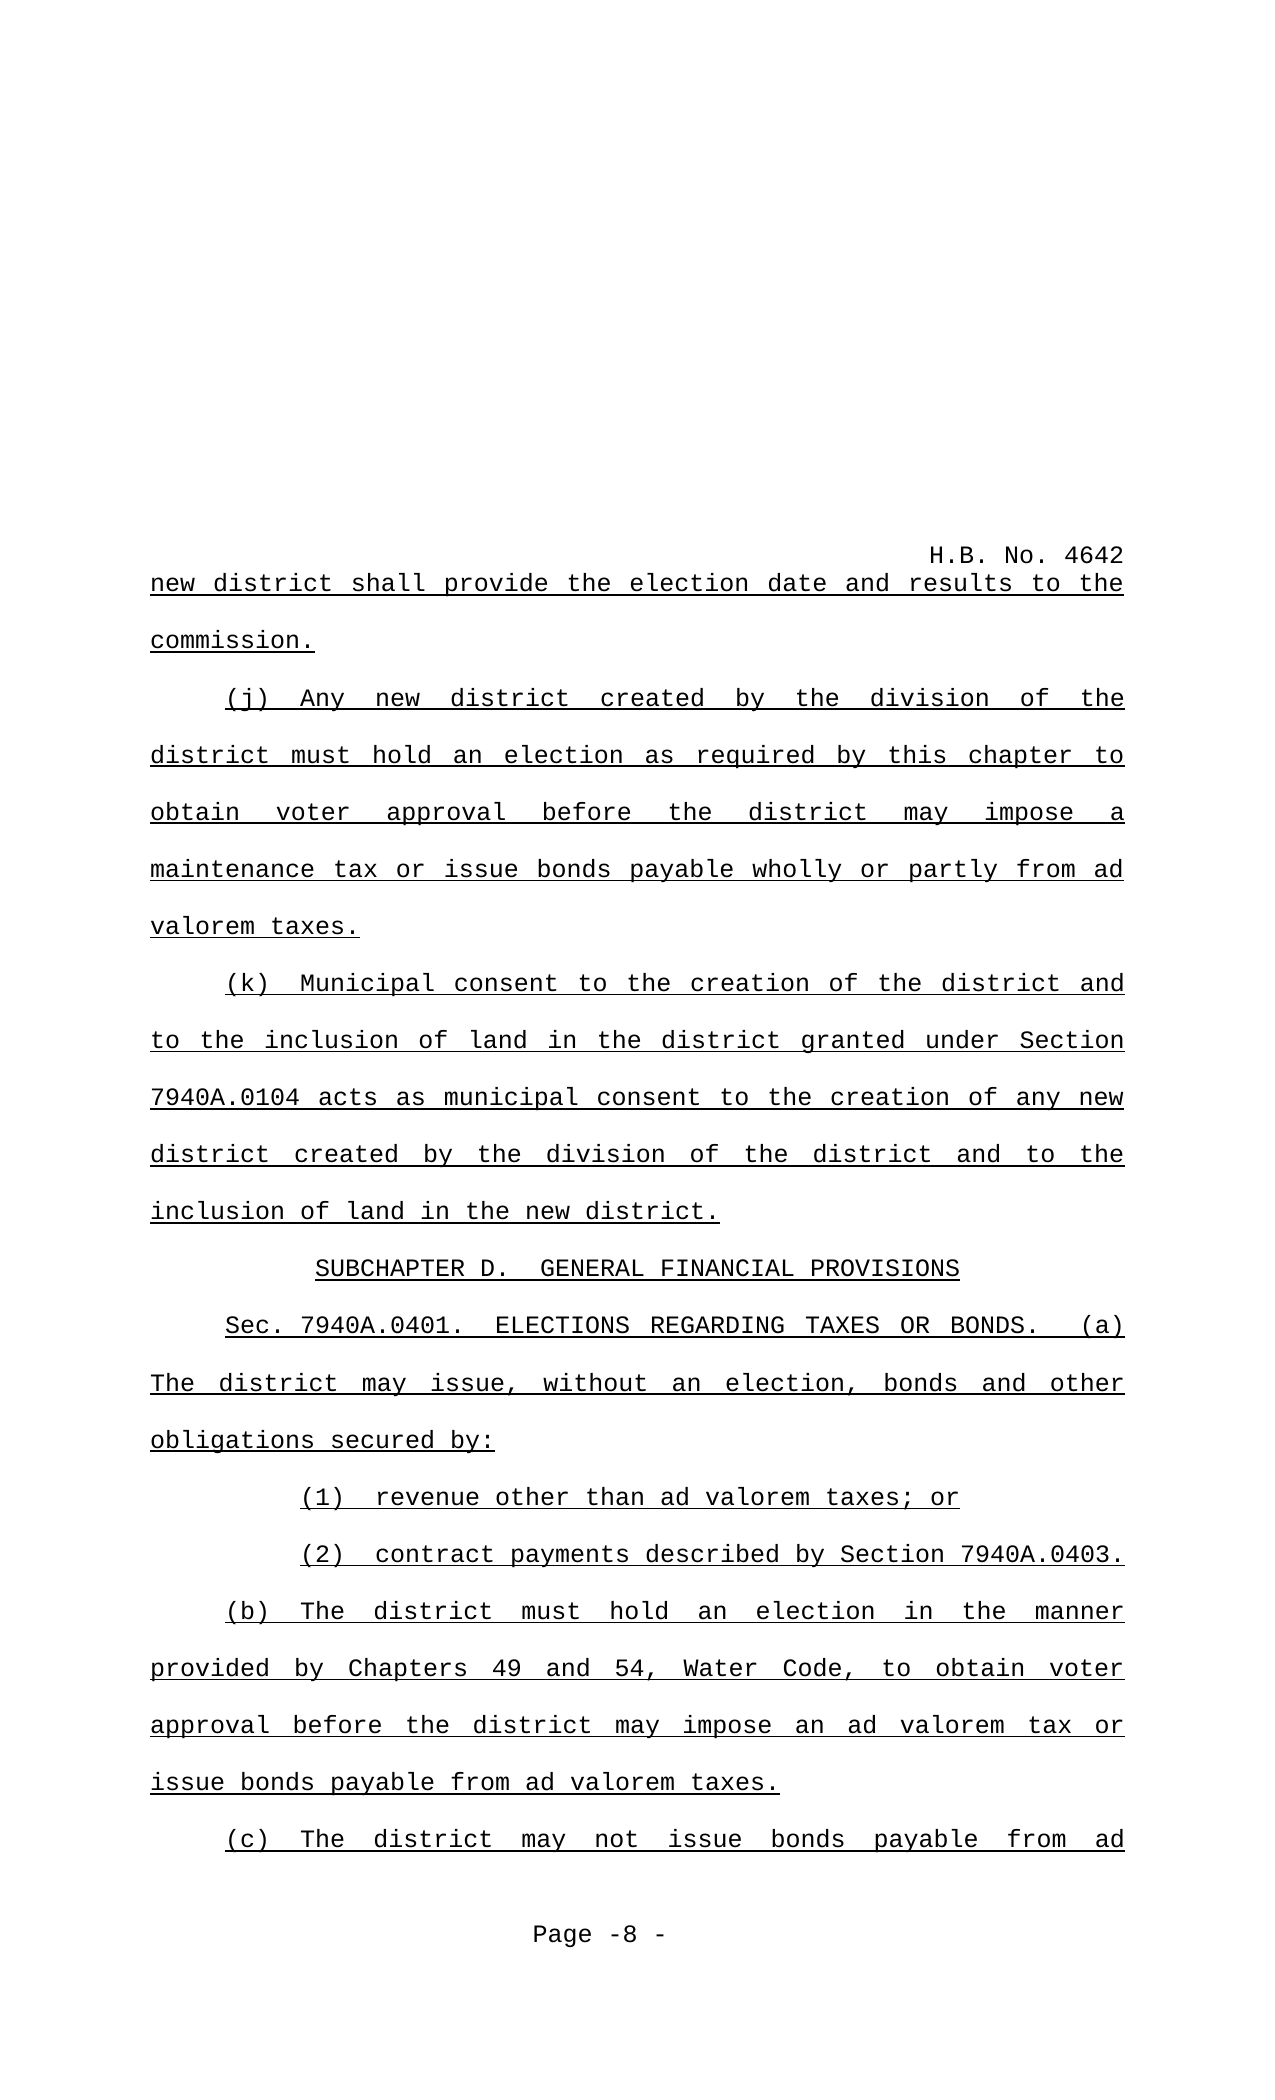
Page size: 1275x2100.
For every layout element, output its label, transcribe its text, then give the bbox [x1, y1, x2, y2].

text Sec. 7940A.0401. ELECTIONS REGARDING TAXES OR BONDS. (a) The district may issue, without an election, bonds and other obligations secured by: [150, 1395, 1125, 1456]
text (j) Any new district created by the division of the district must hold an election as required by this chapter to obtain voter approval before the district may impose a maintenance tax or issue bonds payable wholly or partly from ad valorem taxes. [150, 824, 1125, 942]
text (2) contract payments described by Section 7940A.0403. [150, 1541, 1125, 1570]
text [150, 1827, 1125, 1855]
text (1) revenue other than ad valorem taxes; or [150, 1484, 1125, 1513]
text Sec. 7940A.0401. ELECTIONS REGARDING TAXES OR BONDS. (a) The district may issue, without an election, bonds and other obligations secured by: [150, 1313, 1125, 1393]
text (k) Municipal consent to the creation of the district and to the inclusion of land in the district granted under Section 7940A.0104 acts as municipal consent to the creation of any new district created by the division of the district and to the inclusion of land in the new district. [150, 1052, 1125, 1165]
text SUBCHAPTER D. GENERAL FINANCIAL PROVISIONS [150, 1256, 1125, 1284]
text (j) Any new district created by the division of the district must hold an election as required by this chapter to obtain voter approval before the district may impose a maintenance tax or issue bonds payable wholly or partly from ad valorem taxes. [150, 685, 1125, 765]
text (k) Municipal consent to the creation of the district and to the inclusion of land in the district granted under Section 7940A.0104 acts as municipal consent to the creation of any new district created by the division of the district and to the inclusion of land in the new district. [150, 970, 1125, 1051]
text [150, 571, 1125, 656]
text (j) Any new district created by the division of the district must hold an election as required by this chapter to obtain voter approval before the district may impose a maintenance tax or issue bonds payable wholly or partly from ad valorem taxes. [150, 767, 1125, 822]
text (b) The district must hold an election in the manner provided by Chapters 49 and 54, Water Code, to obtain voter approval before the district may impose an ad valorem tax or issue bonds payable from ad valorem taxes. [150, 1680, 1125, 1736]
text (b) The district must hold an election in the manner provided by Chapters 49 and 54, Water Code, to obtain voter approval before the district may impose an ad valorem tax or issue bonds payable from ad valorem taxes. [150, 1737, 1125, 1798]
text (b) The district must hold an election in the manner provided by Chapters 49 and 54, Water Code, to obtain voter approval before the district may impose an ad valorem tax or issue bonds payable from ad valorem taxes. [150, 1598, 1125, 1679]
text (k) Municipal consent to the creation of the district and to the inclusion of land in the district granted under Section 7940A.0104 acts as municipal consent to the creation of any new district created by the division of the district and to the inclusion of land in the new district. [150, 1167, 1125, 1227]
